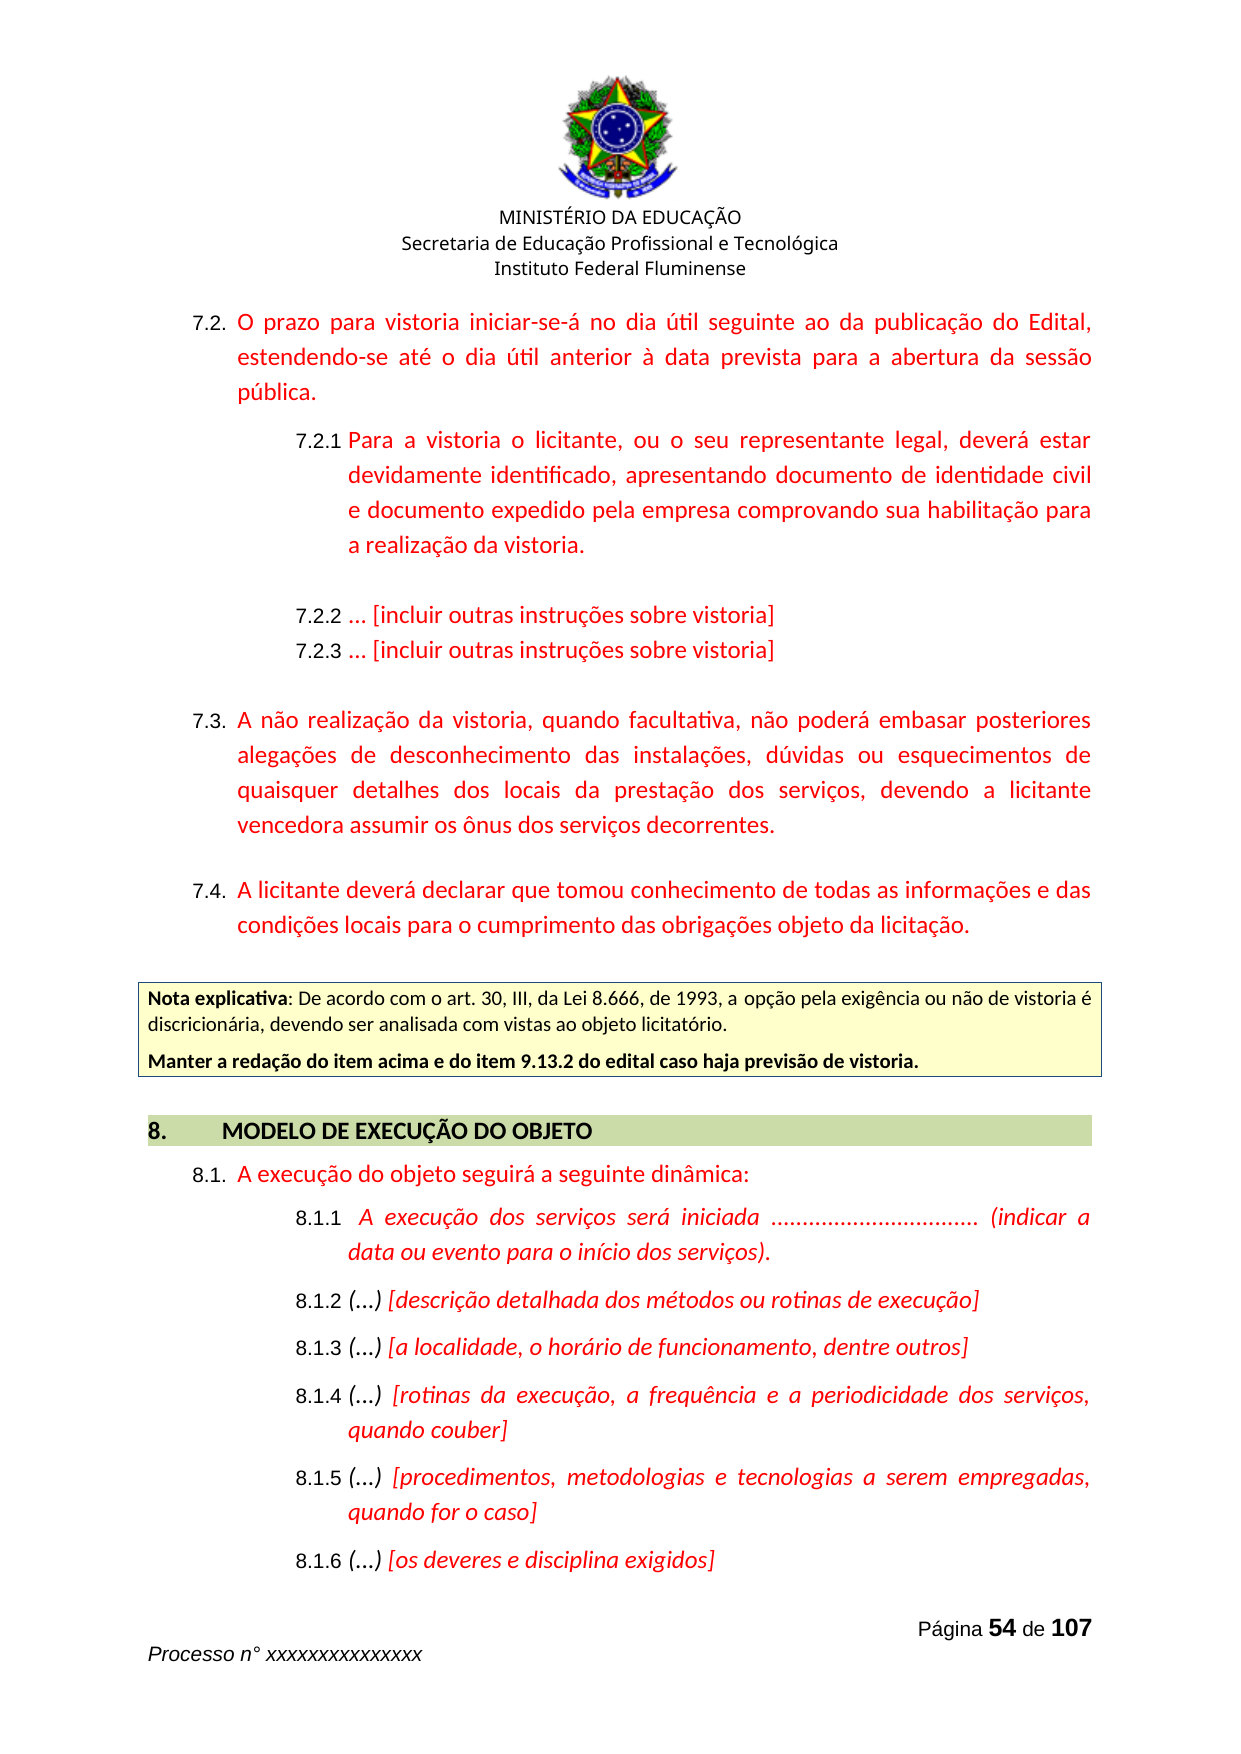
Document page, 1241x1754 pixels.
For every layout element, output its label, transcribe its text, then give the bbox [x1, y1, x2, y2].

list A licitante deverá declarar que tomou conhecimento de todas as informações e das condições locais para o cumprimento das obrigações objeto da licitação. [192, 874, 1092, 940]
list (...) [os deveres e disciplina exigidos] [295, 1544, 1094, 1574]
text Manter a redação do item acima e do item 9.13.2 do edital caso haja previsão de vistoria. [139, 1046, 1101, 1076]
list ... [incluir outras instruções sobre vistoria] [295, 634, 1092, 664]
list (...) [a localidade, o horário de funcionamento, dentre outros] [295, 1331, 1094, 1362]
list (...) [procedimentos, metodologias e tecnologias a serem empregadas, quando for o caso] [295, 1461, 1094, 1527]
list Para a vistoria o licitante, ou o seu representante legal, deverá estar devidamente identificado, apresentando documento de identidade civil e documento expedido pela empresa comprovando sua habilitação para a realização da vistoria. [295, 424, 1092, 559]
list (...) [descrição detalhada dos métodos ou rotinas de execução] [295, 1284, 1094, 1314]
text Nota explicativa: De acordo com o art. 30, III, da Lei 8.666, de 1993, a opção pela exigência ou não de vistoria é discricionária, devendo ser analisada com vistas ao objeto licitatório. [139, 983, 1101, 1036]
list A execução do objeto seguirá a seguinte dinâmica: [192, 1158, 1092, 1189]
list A execução dos serviços será iniciada ................................. (indicar a data ou evento para o início dos serviços). [295, 1201, 1094, 1267]
list O prazo para vistoria iniciar-se-á no dia útil seguinte ao da publicação do Edital, estendendo-se até o dia útil anterior à data prevista para a abertura da sessão pública. [192, 306, 1094, 407]
list MODELO DE EXECUÇÃO DO OBJETO [148, 1115, 1092, 1146]
list A não realização da vistoria, quando facultativa, não poderá embasar posteriores alegações de desconhecimento das instalações, dúvidas ou esquecimentos de quaisquer detalhes dos locais da prestação dos serviços, devendo a licitante vencedora assumir os ônus dos serviços decorrentes. [192, 704, 1092, 839]
picture [558, 74, 682, 204]
list ... [incluir outras instruções sobre vistoria] [295, 599, 1092, 629]
list (...) [rotinas da execução, a frequência e a periodicidade dos serviços, quando couber] [295, 1379, 1094, 1444]
